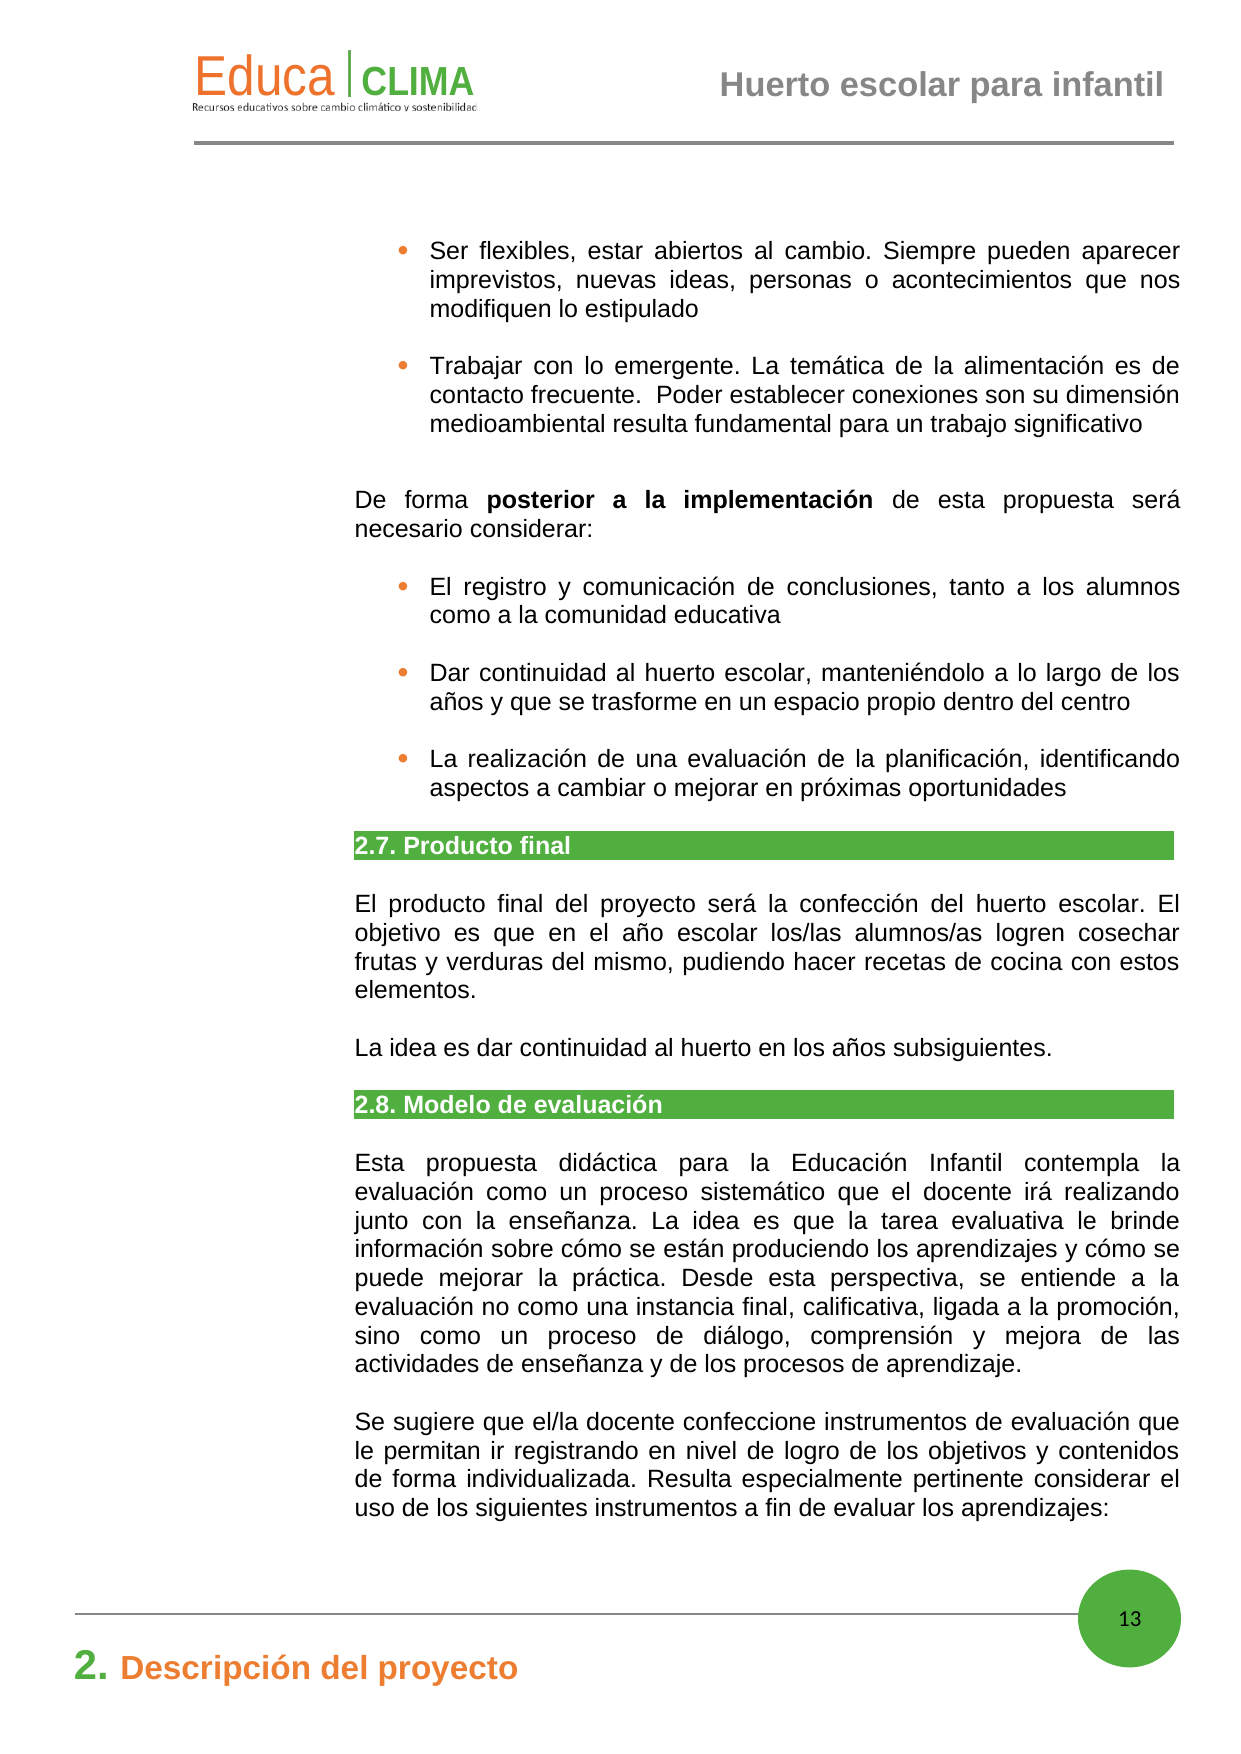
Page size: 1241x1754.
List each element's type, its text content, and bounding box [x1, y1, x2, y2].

text El producto final del proyecto será la confección del huerto escolar. El objetivo es que en el año escolar los/las alumnos/as logren cosechar frutas y verduras del mismo, pudiendo hacer recetas de cocina con estos elementos. [354, 889, 1181, 1004]
list Dar continuidad al huerto escolar, manteniéndolo a lo largo de los años y que se trasforme en un espacio propio dentro del centro [399, 658, 1181, 716]
text 2.7. Producto final [354, 831, 1174, 860]
list Trabajar con lo emergente. La temática de la alimentación es de contacto frecuente. Poder establecer conexiones son su dimensión medioambiental resulta fundamental para un trabajo significativo [399, 351, 1181, 438]
text De forma posterior a la implementación de esta propuesta será necesario considerar: [354, 485, 1181, 543]
text 2.8. Modelo de evaluación [354, 1090, 1174, 1119]
list Ser flexibles, estar abiertos al cambio. Siempre pueden aparecer imprevistos, nuevas ideas, personas o acontecimientos que nos modifiquen lo estipulado [399, 236, 1181, 323]
list El registro y comunicación de conclusiones, tanto a los alumnos como a la comunidad educativa [399, 572, 1181, 629]
text La idea es dar continuidad al huerto en los años subsiguientes. [354, 1033, 1181, 1062]
list La realización de una evaluación de la planificación, identificando aspectos a cambiar o mejorar en próximas oportunidades [399, 744, 1181, 802]
text Esta propuesta didáctica para la Educación Infantil contempla la evaluación como un proceso sistemático que el docente irá realizando junto con la enseñanza. La idea es que la tarea evaluativa le brinde información sobre cómo se están produciendo los aprendizajes y cómo se puede mejorar la práctica. Desde esta perspectiva, se entiende a la evaluación no como una instancia final, calificativa, ligada a la promoción, sino como un proceso de diálogo, comprensión y mejora de las actividades de enseñanza y de los procesos de aprendizaje. [354, 1148, 1181, 1378]
text Se sugiere que el/la docente confeccione instrumentos de evaluación que le permitan ir registrando en nivel de logro de los objetivos y contenidos de forma individualizada. Resulta especialmente pertinente considerar el uso de los siguientes instrumentos a fin de evaluar los aprendizajes: [354, 1407, 1181, 1522]
picture [191, 48, 476, 112]
